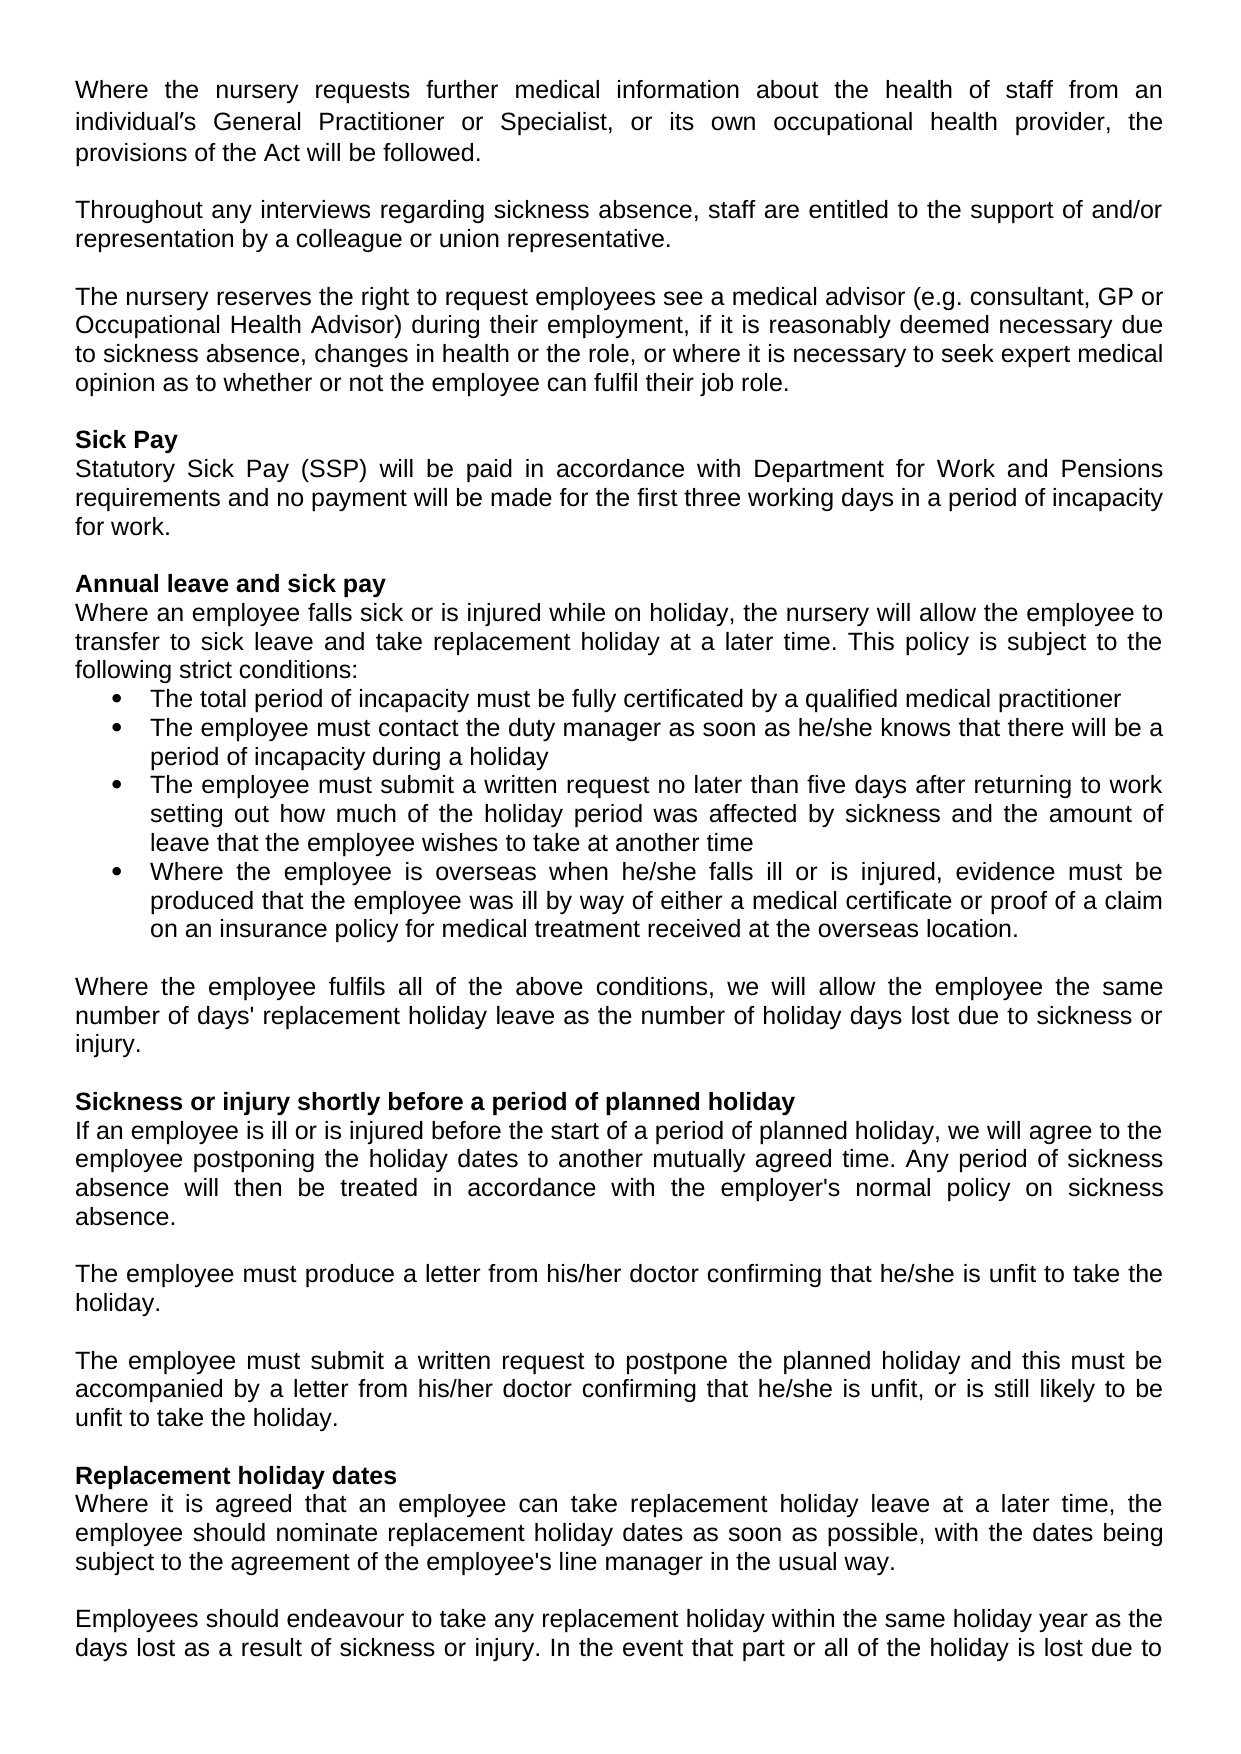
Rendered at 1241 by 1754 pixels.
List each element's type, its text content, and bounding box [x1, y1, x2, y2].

text Where the employee fulfils all of the above conditions, we will allow the employee the same number of days' replacement holiday leave as the number of holiday days lost due to sickness or injury. [75, 972, 1165, 1058]
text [75, 1604, 1165, 1662]
text Sick Pay [75, 425, 1165, 454]
text Throughout any interviews regarding sickness absence, staff are entitled to the support of and/or representation by a colleague or union representative. [75, 195, 1165, 253]
text Sickness or injury shortly before a period of planned holiday [75, 1087, 1165, 1116]
text Where an employee falls sick or is injured while on holiday, the nursery will allow the employee to transfer to sick leave and take replacement holiday at a later time. This policy is subject to the following strict conditions: [75, 598, 1165, 684]
list The total period of incapacity must be fully certificated by a qualified medical practitioner [112, 684, 1165, 713]
text Annual leave and sick pay [75, 569, 1165, 598]
text If an employee is ill or is injured before the start of a period of planned holiday, we will agree to the employee postponing the holiday dates to another mutually agreed time. Any period of sickness absence will then be treated in accordance with the employer's normal policy on sickness absence. [75, 1116, 1165, 1231]
list Where the employee is overseas when he/she falls ill or is injured, evidence must be produced that the employee was ill by way of either a medical certificate or proof of a claim on an insurance policy for medical treatment received at the overseas location. [112, 857, 1165, 943]
text Replacement holiday dates [75, 1461, 1165, 1489]
text Statutory Sick Pay (SSP) will be paid in accordance with Department for Work and Pensions requirements and no payment will be made for the first three working days in a period of incapacity for work. [75, 454, 1165, 540]
text Where the nursery requests further medical information about the health of staff from an individual’s General Practitioner or Specialist, or its own occupational health provider, the provisions of the Act will be followed. [75, 75, 1165, 167]
text The nursery reserves the right to request employees see a medical advisor (e.g. consultant, GP or Occupational Health Advisor) during their employment, if it is reasonably deemed necessary due to sickness absence, changes in health or the role, or where it is necessary to seek expert medical opinion as to whether or not the employee can fulfil their job role. [75, 282, 1165, 397]
text The employee must submit a written request to postpone the planned holiday and this must be accompanied by a letter from his/her doctor confirming that he/she is unfit, or is still likely to be unfit to take the holiday. [75, 1346, 1165, 1432]
list The employee must submit a written request no later than five days after returning to work setting out how much of the holiday period was affected by sickness and the amount of leave that the employee wishes to take at another time [112, 771, 1165, 857]
text Where it is agreed that an employee can take replacement holiday leave at a later time, the employee should nominate replacement holiday dates as soon as possible, with the dates being subject to the agreement of the employee's line manager in the usual way. [75, 1489, 1165, 1576]
text The employee must produce a letter from his/her doctor confirming that he/she is unfit to take the holiday. [75, 1259, 1165, 1317]
list The employee must contact the duty manager as soon as he/she knows that there will be a period of incapacity during a holiday [112, 713, 1165, 771]
